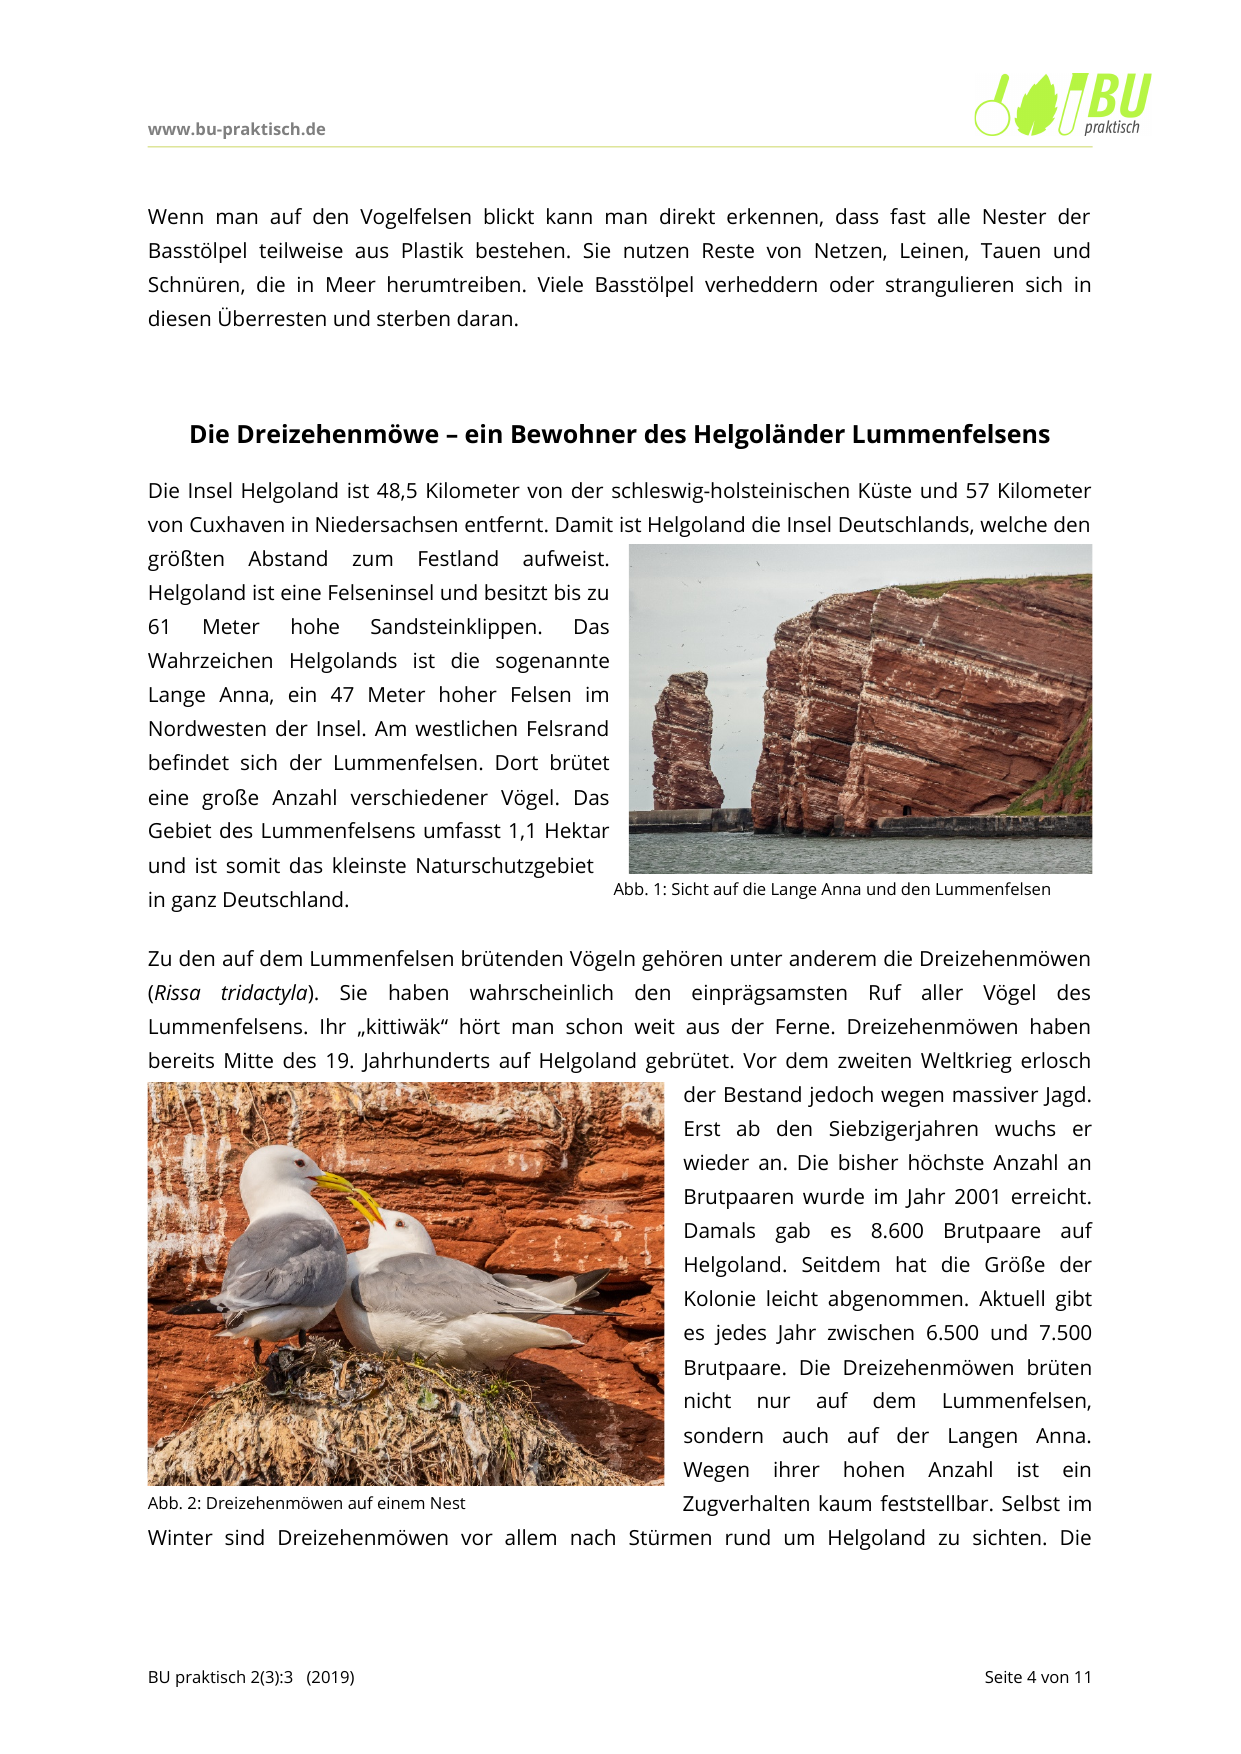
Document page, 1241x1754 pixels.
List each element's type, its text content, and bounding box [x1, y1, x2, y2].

text Wenn man auf den Vogelfelsen blickt kann man direkt erkennen, dass fast alle Nester der Basstölpel teilweise aus Plastik bestehen. Sie nutzen Reste von Netzen, Leinen, Tauen und Schnüren, die in Meer herumtreiben. Viele Basstölpel verheddern oder strangulieren sich in diesen Überresten und sterben daran. [148, 202, 1092, 333]
picture [628, 544, 1093, 874]
picture [147, 1082, 665, 1486]
text Die Dreizehenmöwe – ein Bewohner des Helgoländer Lummenfelsens [148, 417, 1092, 451]
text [148, 944, 1092, 1551]
picture [974, 73, 1152, 136]
